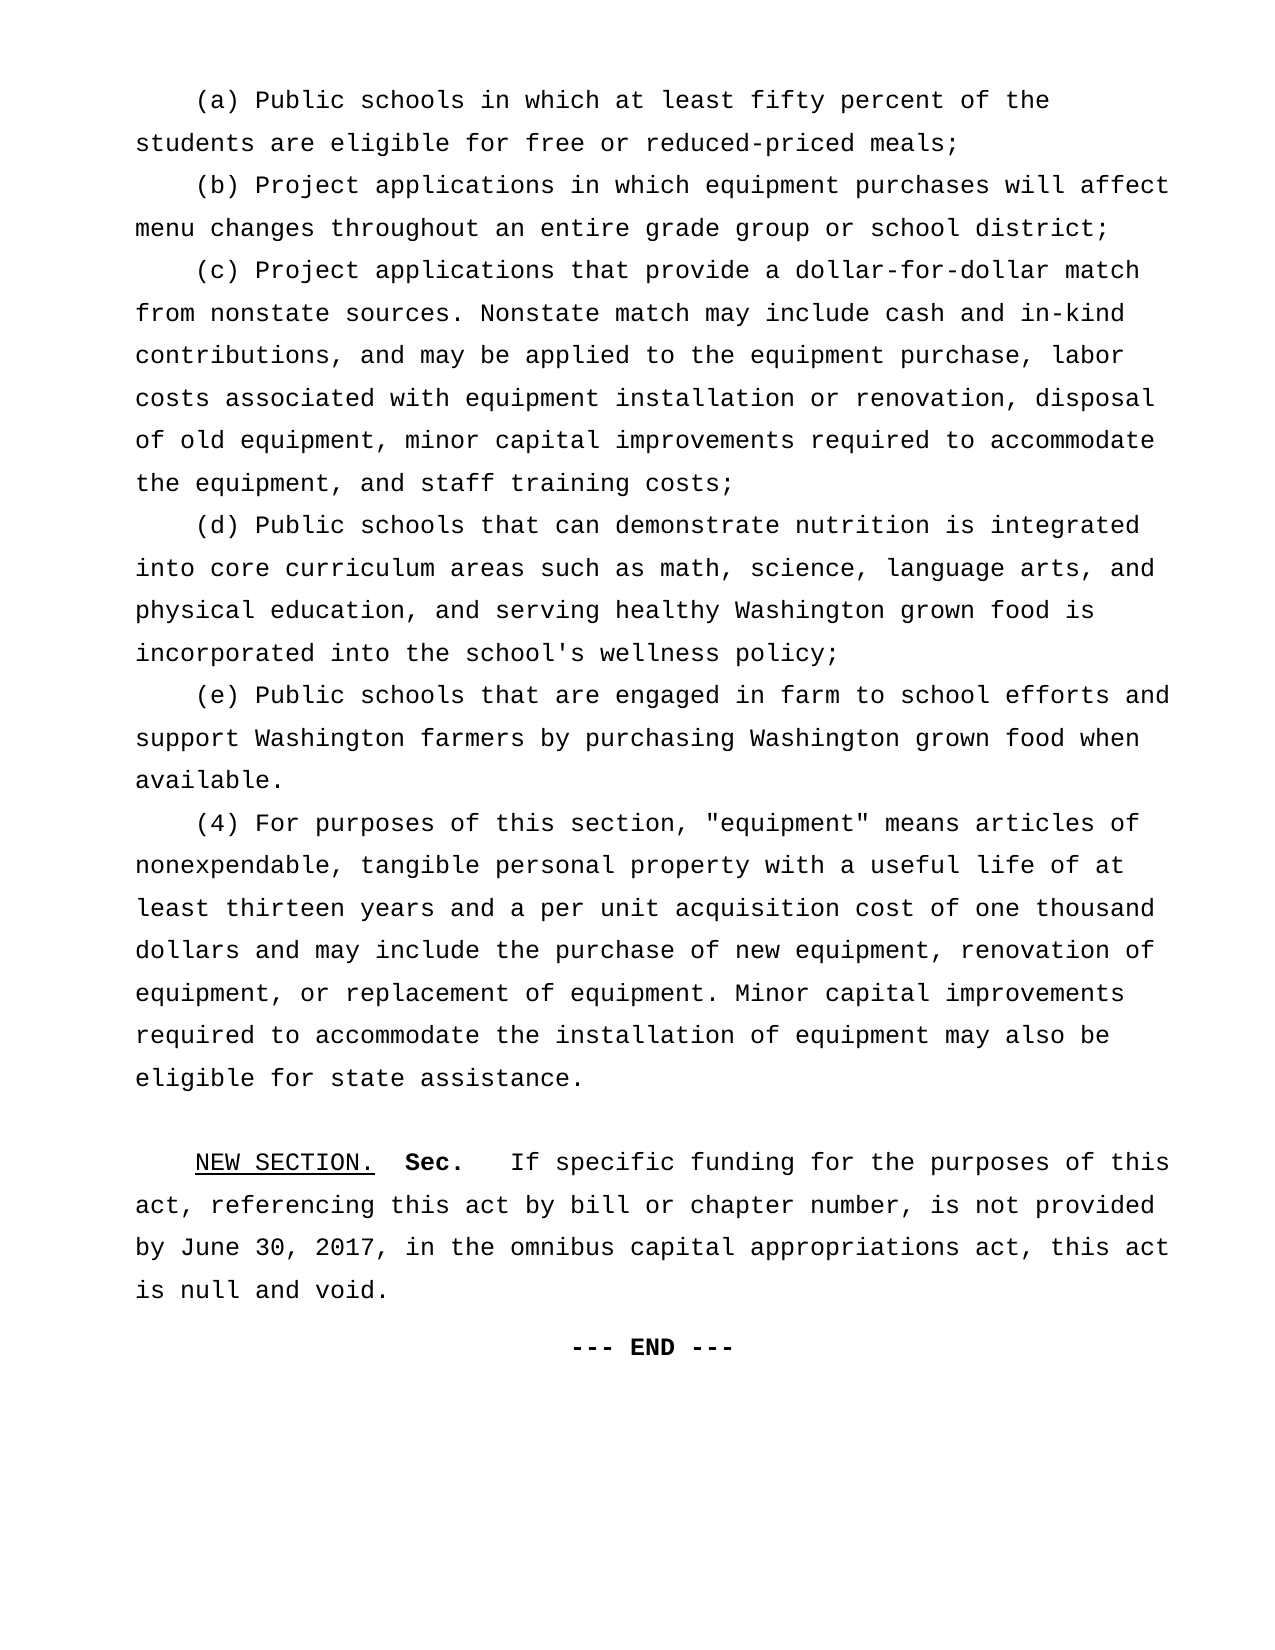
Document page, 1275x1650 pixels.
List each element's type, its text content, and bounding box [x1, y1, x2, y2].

text (c) Project applications that provide a dollar-for-dollar match from nonstate sources. Nonstate match may include cash and in-kind contributions, and may be applied to the equipment purchase, labor costs associated with equipment installation or renovation, disposal of old equipment, minor capital improvements required to accommodate the equipment, and staff training costs; [135, 245, 1170, 500]
text (e) Public schools that are engaged in farm to school efforts and support Washington farmers by purchasing Washington grown food when available. [135, 670, 1170, 797]
text (d) Public schools that can demonstrate nutrition is integrated into core curriculum areas such as math, science, language arts, and physical education, and serving healthy Washington grown food is incorporated into the school's wellness policy; [135, 500, 1170, 670]
text (4) For purposes of this section, "equipment" means articles of nonexpendable, tangible personal property with a useful life of at least thirteen years and a per unit acquisition cost of one thousand dollars and may include the purchase of new equipment, renovation of equipment, or replacement of equipment. Minor capital improvements required to accommodate the installation of equipment may also be eligible for state assistance. [135, 797, 1170, 1095]
text NEW SECTION. Sec. If specific funding for the purposes of this act, referencing this act by bill or chapter number, is not provided by June 30, 2017, in the omnibus capital appropriations act, this act is null and void. [135, 1137, 1170, 1307]
text (b) Project applications in which equipment purchases will affect menu changes throughout an entire grade group or school district; [135, 160, 1170, 245]
text --- END --- [135, 1335, 1170, 1363]
text (a) Public schools in which at least fifty percent of the students are eligible for free or reduced-priced meals; [135, 75, 1170, 160]
